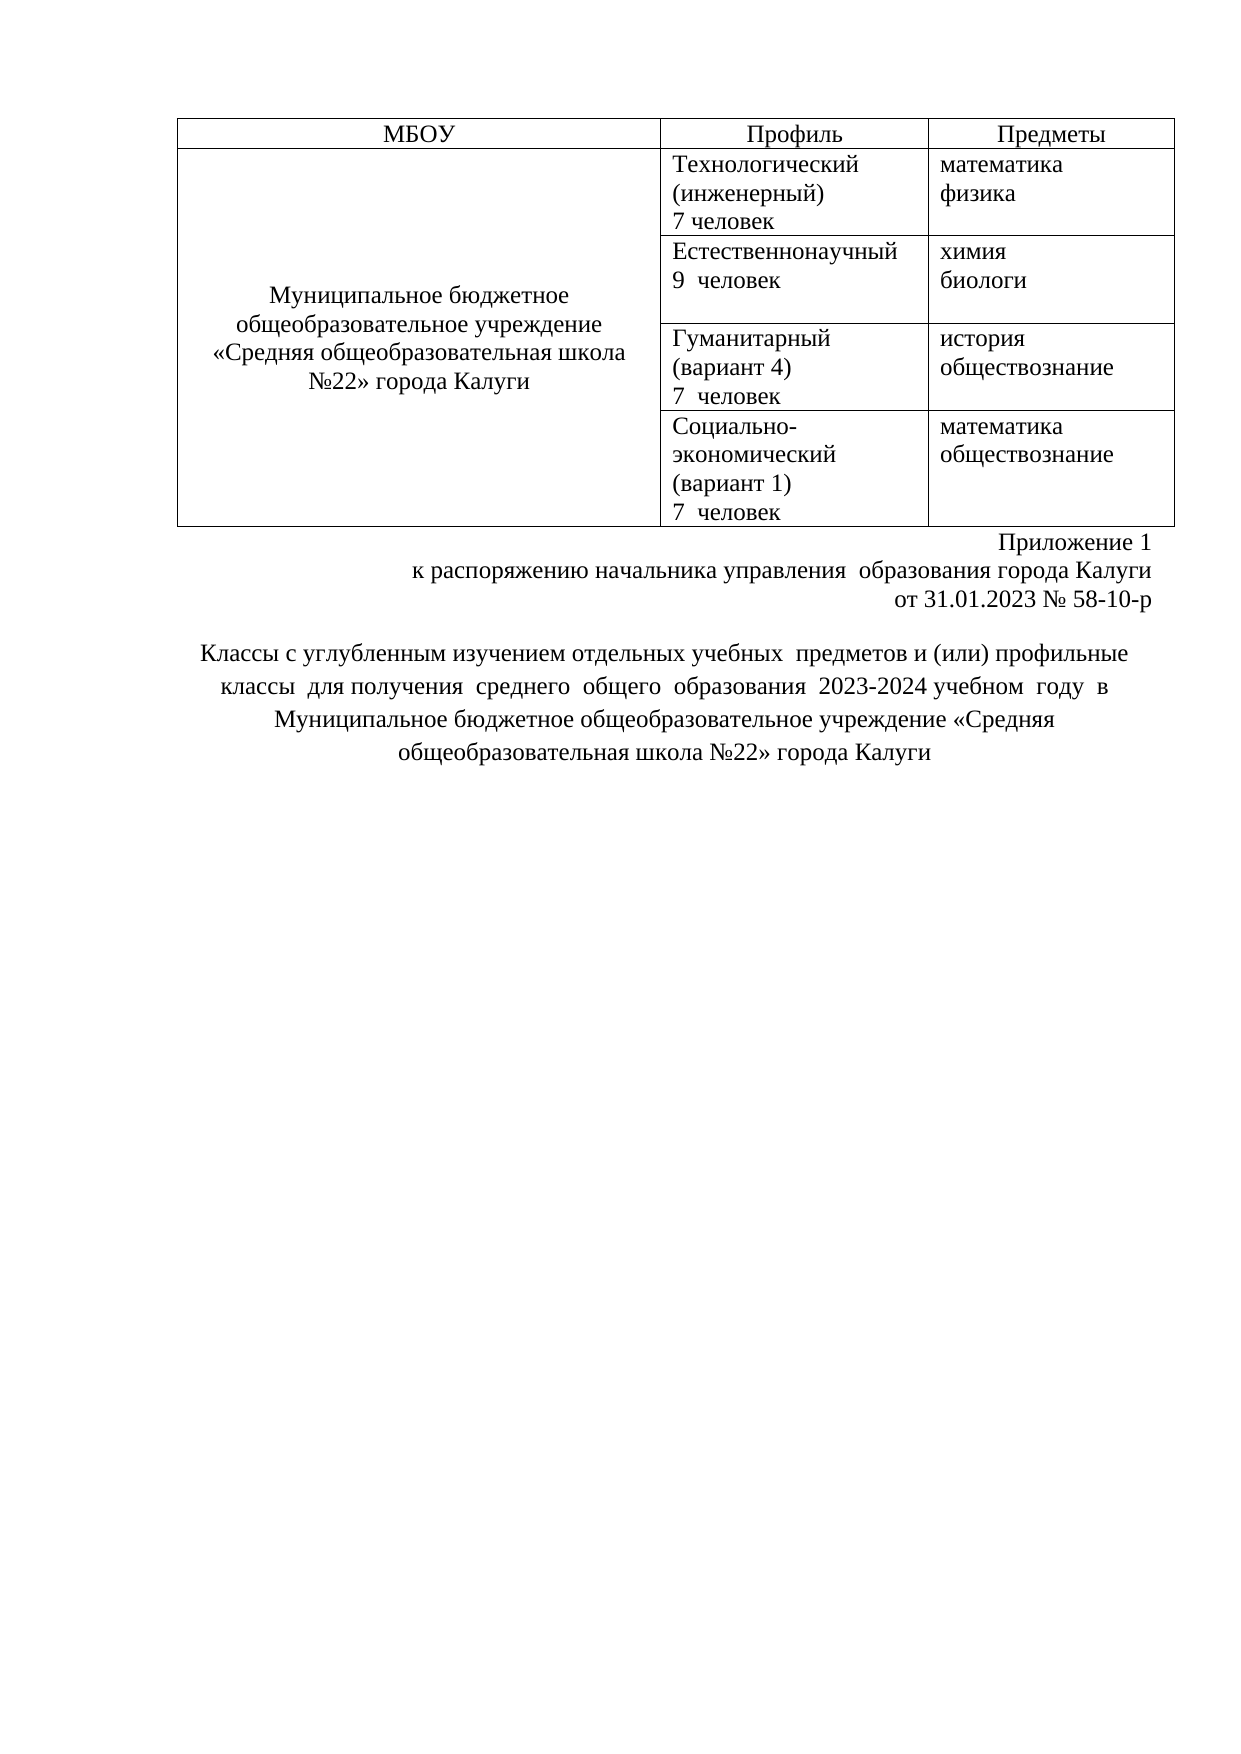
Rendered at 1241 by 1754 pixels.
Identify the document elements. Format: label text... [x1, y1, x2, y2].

table_header МБОУ [178, 119, 660, 148]
text Приложение 1 [177, 527, 1152, 556]
table_cell Естественнонаучный 9 человек [661, 236, 928, 322]
table_cell Гуманитарный (вариант 4) 7 человек [661, 324, 928, 410]
table_cell химия биологи [929, 236, 1174, 322]
text Классы с углубленным изучением отдельных учебных предметов и (или) профильные классы для получения среднего общего образования 2023-2024 учебном году в Муниципальное бюджетное общеобразовательное учреждение «Средняя общеобразовательная школа №22» города Калуги [177, 638, 1152, 766]
table_header Профиль [661, 119, 928, 148]
table_cell Социально-экономический (вариант 1) 7 человек [661, 411, 928, 526]
text от 31.01.2023 № 58-10-р [177, 584, 1152, 613]
table_cell история обществознание [929, 324, 1174, 410]
text к распоряжению начальника управления образования города Калуги [177, 556, 1152, 584]
table_cell математика обществознание [929, 411, 1174, 526]
table_cell математика физика [929, 149, 1174, 235]
table_cell Технологический (инженерный) 7 человек [661, 149, 928, 235]
table_header Предметы [929, 119, 1174, 148]
table_cell Муниципальное бюджетное общеобразовательное учреждение «Средняя общеобразовательная школа №22» города Калуги [178, 149, 660, 526]
